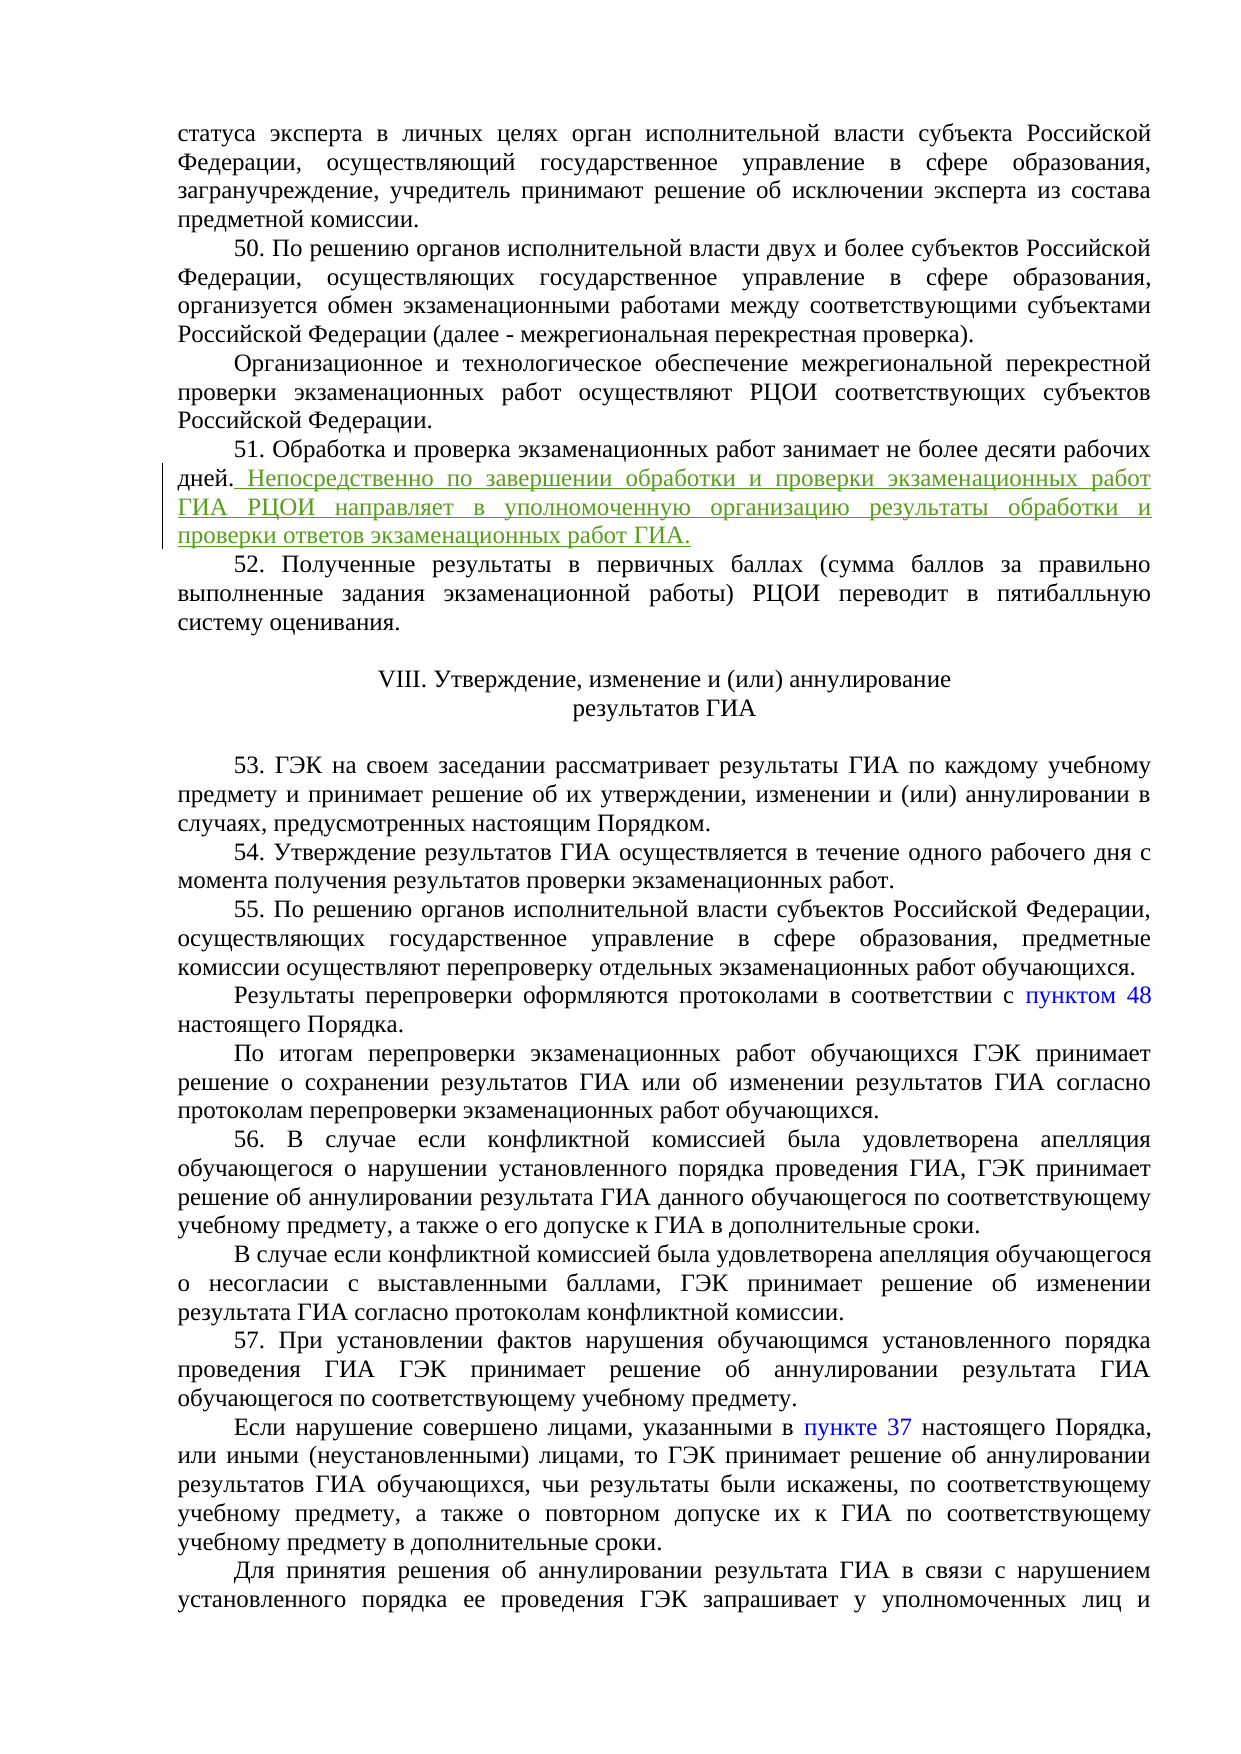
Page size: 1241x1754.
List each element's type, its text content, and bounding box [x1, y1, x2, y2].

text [177, 118, 1152, 233]
text результатов ГИА [177, 693, 1152, 722]
text Организационное и технологическое обеспечение межрегиональной перекрестной проверки экзаменационных работ осуществляют РЦОИ соответствующих субъектов Российской Федерации. [177, 348, 1152, 434]
text По итогам перепроверки экзаменационных работ обучающихся ГЭК принимает решение о сохранении результатов ГИА или об изменении результатов ГИА согласно протоколам перепроверки экзаменационных работ обучающихся. [177, 1038, 1152, 1124]
text 53. ГЭК на своем заседании рассматривает результаты ГИА по каждому учебному предмету и принимает решение об их утверждении, изменении и (или) аннулировании в случаях, предусмотренных настоящим Порядком. [177, 751, 1152, 837]
text 54. Утверждение результатов ГИА осуществляется в течение одного рабочего дня с момента получения результатов проверки экзаменационных работ. [177, 837, 1152, 894]
text Результаты перепроверки оформляются протоколами в соответствии с пунктом 48 настоящего Порядка. [177, 981, 1152, 1038]
text 52. Полученные результаты в первичных баллах (сумма баллов за правильно выполненные задания экзаменационной работы) РЦОИ переводит в пятибалльную систему оценивания. [177, 549, 1152, 636]
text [177, 1556, 1152, 1613]
text 51. Обработка и проверка экзаменационных работ занимает не более десяти рабочих дней. [177, 434, 1152, 517]
text В случае если конфликтной комиссией была удовлетворена апелляция обучающегося о несогласии с выставленными баллами, ГЭК принимает решение об изменении результата ГИА согласно протоколам конфликтной комиссии. [177, 1239, 1152, 1326]
text 57. При установлении фактов нарушения обучающимся установленного порядка проведения ГИА ГЭК принимает решение об аннулировании результата ГИА обучающегося по соответствующему учебному предмету. [177, 1326, 1152, 1412]
text 56. В случае если конфликтной комиссией была удовлетворена апелляция обучающегося о нарушении установленного порядка проведения ГИА, ГЭК принимает решение об аннулировании результата ГИА данного обучающегося по соответствующему учебному предмету, а также о его допуске к ГИА в дополнительные сроки. [177, 1124, 1152, 1239]
text VIII. Утверждение, изменение и (или) аннулирование [177, 664, 1152, 693]
text 55. По решению органов исполнительной власти субъектов Российской Федерации, осуществляющих государственное управление в сфере образования, предметные комиссии осуществляют перепроверку отдельных экзаменационных работ обучающихся. [177, 894, 1152, 981]
text Если нарушение совершено лицами, указанными в пункте 37 настоящего Порядка, или иными (неустановленными) лицами, то ГЭК принимает решение об аннулировании результатов ГИА обучающихся, чьи результаты были искажены, по соответствующему учебному предмету, а также о повторном допуске их к ГИА по соответствующему учебному предмету в дополнительные сроки. [177, 1412, 1152, 1556]
text 50. По решению органов исполнительной власти двух и более субъектов Российской Федерации, осуществляющих государственное управление в сфере образования, организуется обмен экзаменационными работами между соответствующими субъектами Российской Федерации (далее - межрегиональная перекрестная проверка). [177, 233, 1152, 348]
text 51. Обработка и проверка экзаменационных работ занимает не более десяти рабочих дней. [177, 518, 1152, 549]
